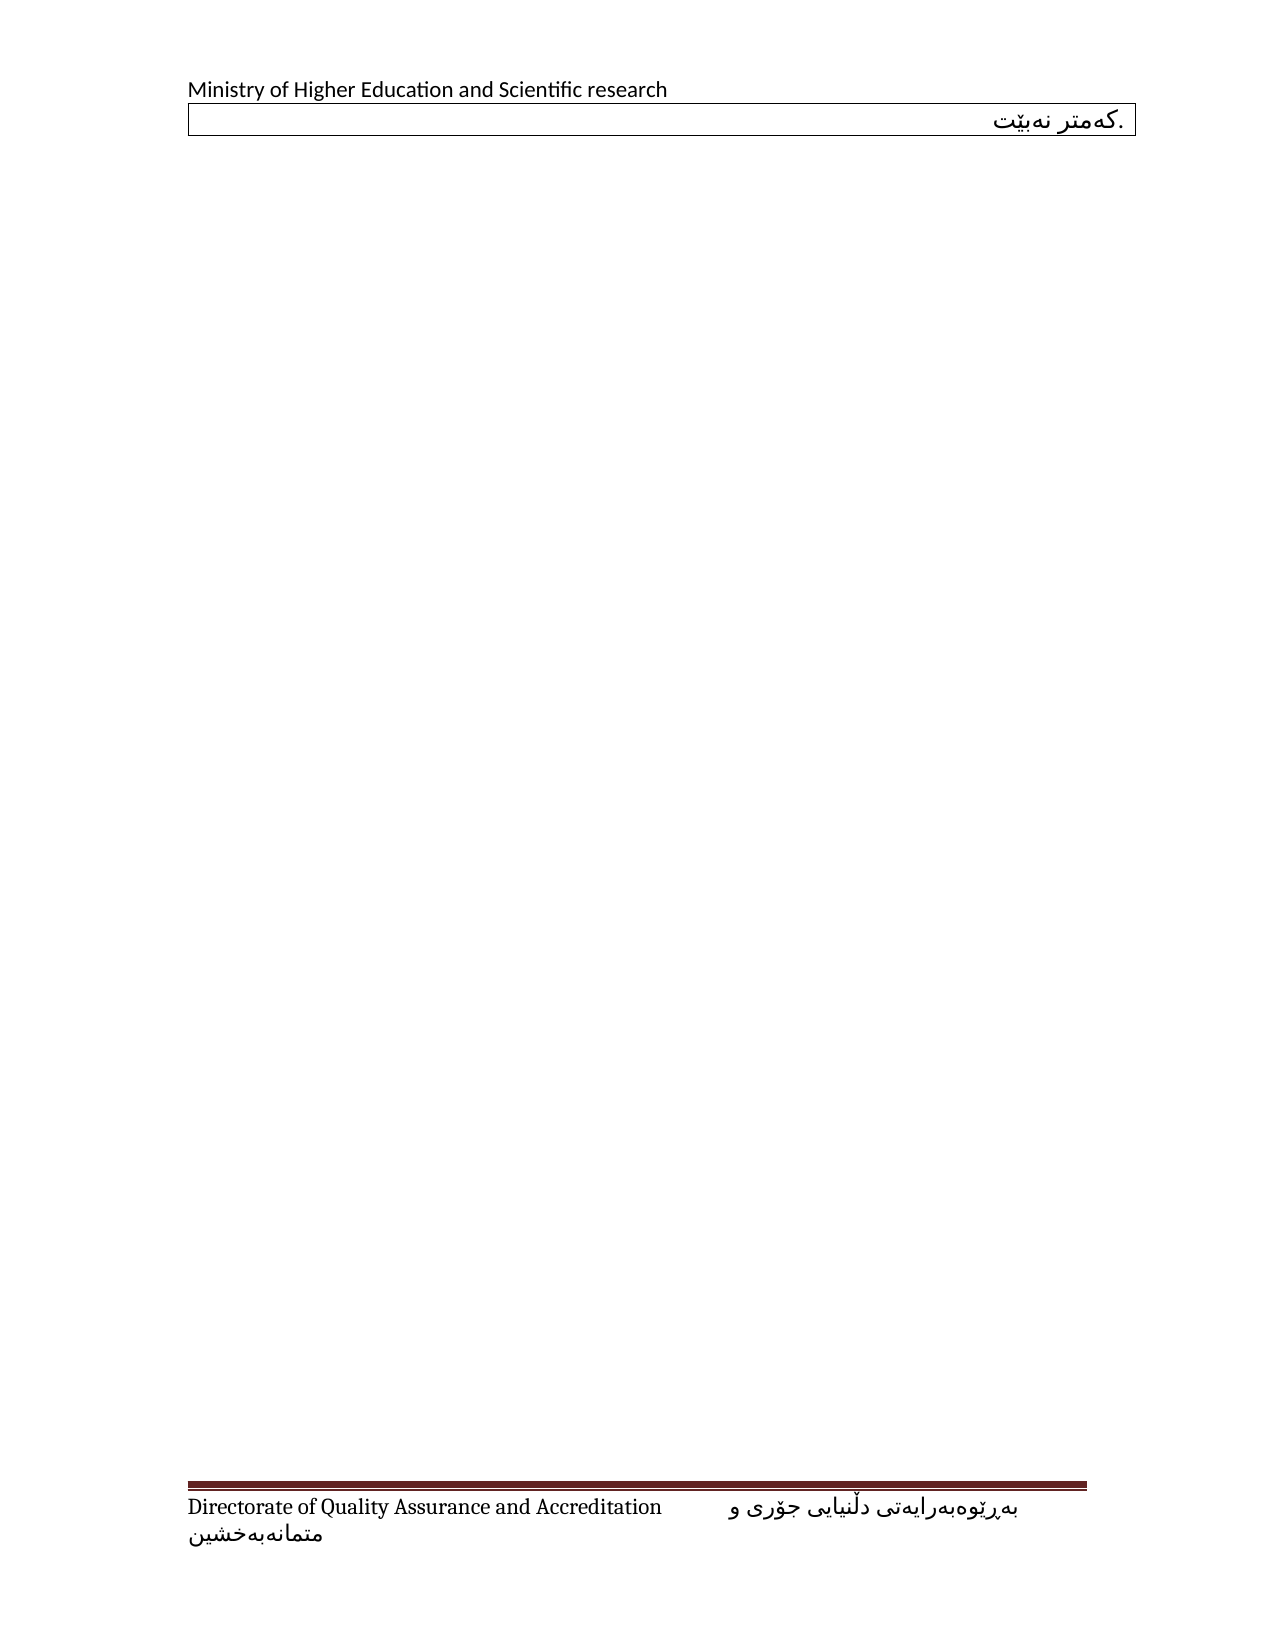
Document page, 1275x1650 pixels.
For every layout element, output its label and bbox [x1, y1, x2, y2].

table_cell [189, 104, 1135, 134]
